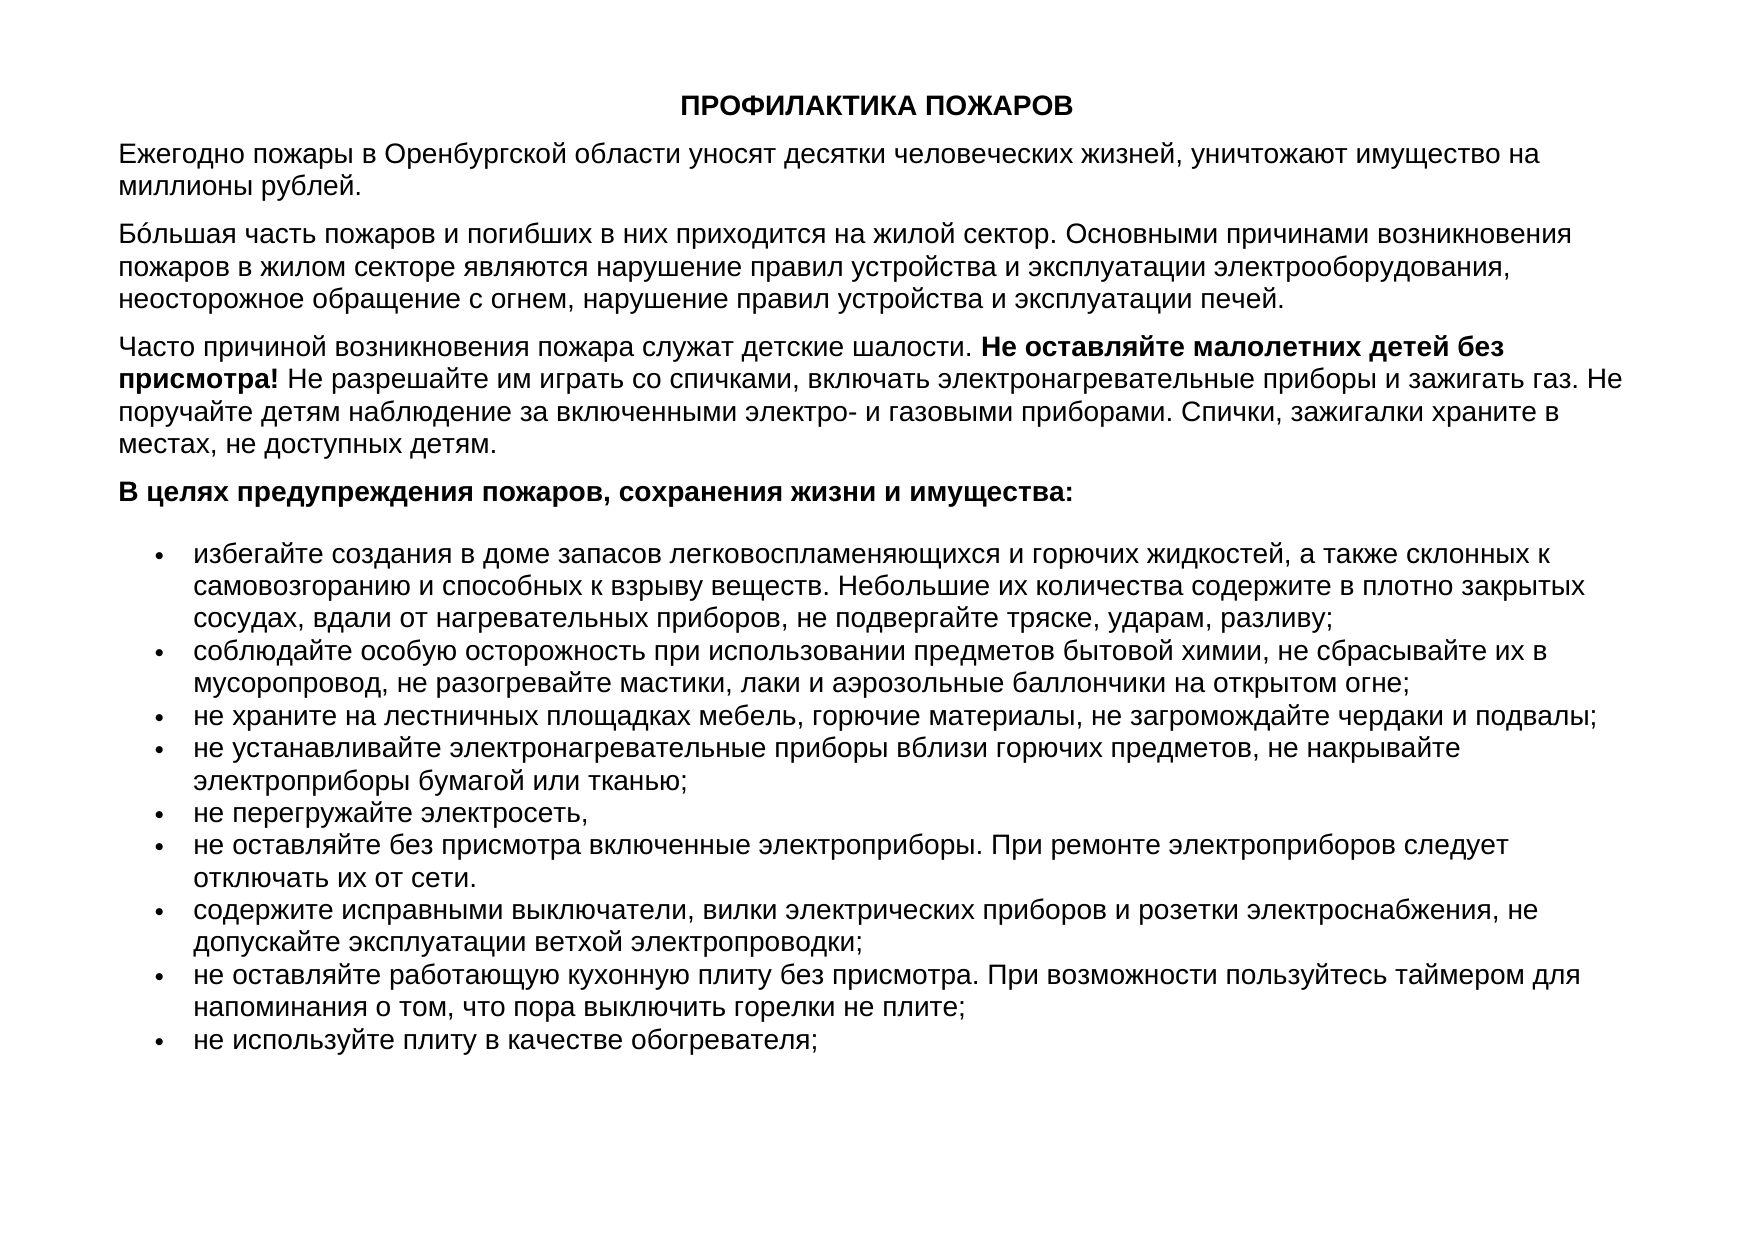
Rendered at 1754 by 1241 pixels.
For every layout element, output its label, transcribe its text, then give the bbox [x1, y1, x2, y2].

list не используйте плиту в качестве обогревателя; [156, 1023, 1636, 1055]
list избегайте создания в доме запасов легковоспламеняющихся и горючих жидкостей, а также склонных к самовозгоранию и способных к взрыву веществ. Небольшие их количества содержите в плотно закрытых сосудах, вдали от нагревательных приборов, не подвергайте тряске, ударам, разливу; [156, 537, 1636, 634]
list не перегружайте электросеть, [156, 796, 1636, 828]
list не оставляйте работающую кухонную плиту без присмотра. При возможности пользуйтесь таймером для напоминания о том, что пора выключить горелки не плите; [156, 958, 1636, 1023]
text Часто причиной возникновения пожара служат детские шалости. Не оставляйте малолетних детей без присмотра! Не разрешайте им играть со спичками, включать электронагревательные приборы и зажигать газ. Не поручайте детям наблюдение за включенными электро- и газовыми приборами. Спички, зажигалки храните в местах, не доступных детям. [118, 330, 1636, 459]
list содержите исправными выключатели, вилки электрических приборов и розетки электроснабжения, не допускайте эксплуатации ветхой электропроводки; [156, 893, 1636, 958]
list соблюдайте особую осторожность при использовании предметов бытовой химии, не сбрасывайте их в мусоропровод, не разогревайте мастики, лаки и аэрозольные баллончики на открытом огне; [156, 634, 1636, 699]
text Бóльшая часть пожаров и погибших в них приходится на жилой сектор. Основными причинами возникновения пожаров в жилом секторе являются нарушение правил устройства и эксплуатации электрооборудования, неосторожное обращение с огнем, нарушение правил устройства и эксплуатации печей. [118, 217, 1636, 314]
text Ежегодно пожары в Оренбургской области уносят десятки человеческих жизней, уничтожают имущество на миллионы рублей. [118, 137, 1636, 201]
list не устанавливайте электронагревательные приборы вблизи горючих предметов, не накрывайте электроприборы бумагой или тканью; [156, 731, 1636, 796]
list не оставляйте без присмотра включенные электроприборы. При ремонте электроприборов следует отключать их от сети. [156, 828, 1636, 893]
text В целях предупреждения пожаров, сохранения жизни и имущества: [118, 475, 1636, 507]
list не храните на лестничных площадках мебель, горючие материалы, не загромождайте чердаки и подвалы; [156, 699, 1636, 731]
text ПРОФИЛАКТИКА ПОЖАРОВ [118, 89, 1636, 121]
